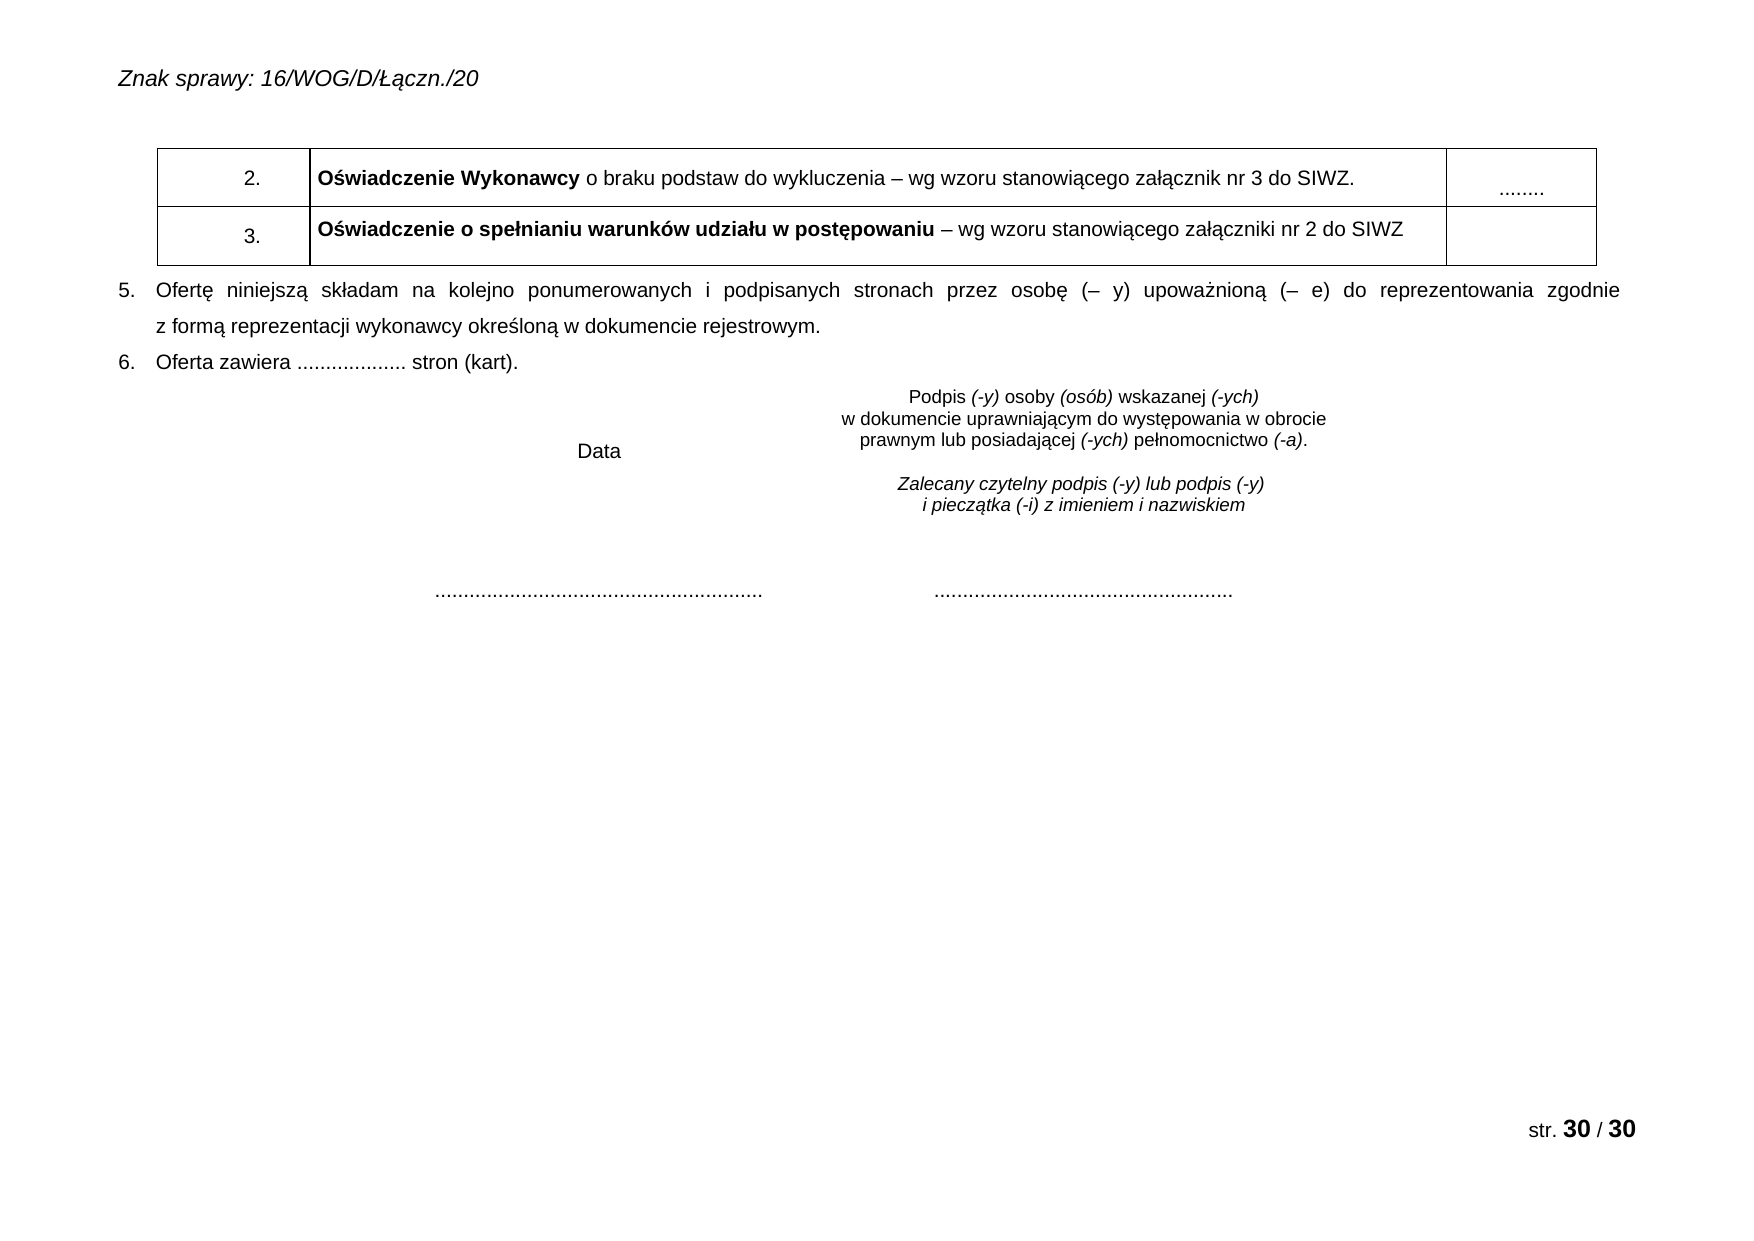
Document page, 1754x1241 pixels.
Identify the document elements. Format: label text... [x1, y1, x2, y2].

list Oferta zawiera ................... stron (kart). [118, 350, 1636, 374]
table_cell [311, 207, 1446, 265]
list Ofertę niniejszą składam na kolejno ponumerowanych i podpisanych stronach przez osobę (– y) upoważnioną (– e) do reprezentowania zgodnie z formą reprezentacji wykonawcy określoną w dokumencie rejestrowym. [118, 278, 1636, 338]
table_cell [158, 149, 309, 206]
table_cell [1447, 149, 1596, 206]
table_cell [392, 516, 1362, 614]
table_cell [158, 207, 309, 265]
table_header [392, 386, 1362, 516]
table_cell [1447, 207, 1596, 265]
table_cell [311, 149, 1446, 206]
